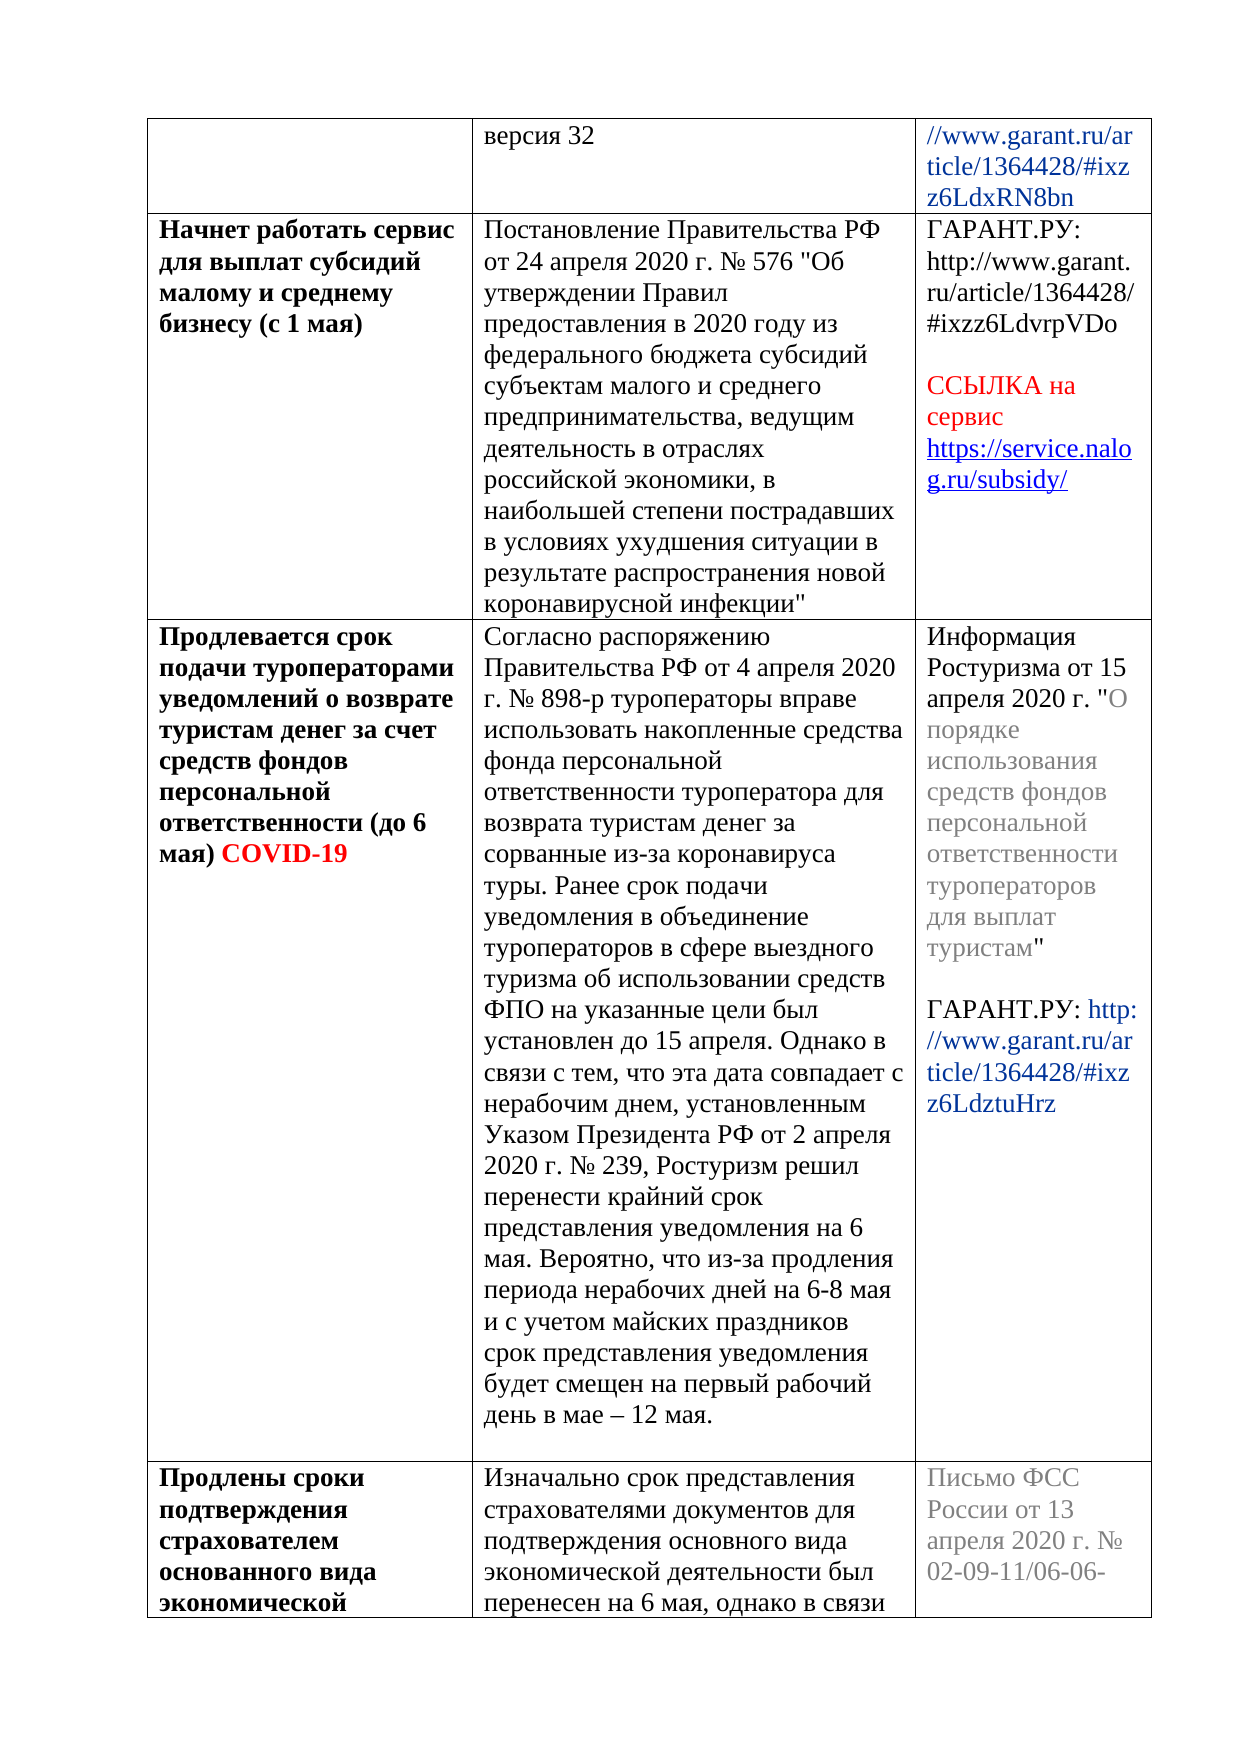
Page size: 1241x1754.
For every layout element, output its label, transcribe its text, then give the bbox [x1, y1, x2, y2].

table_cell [148, 119, 472, 213]
table_cell Начнет работать сервис для выплат субсидий малому и среднему бизнесу (с 1 мая) [148, 214, 472, 618]
table_cell Продлевается срок подачи туроператорами уведомлений о возврате туристам денег за счет средств фондов персональной ответственности (до 6 мая) COVID-19 [148, 620, 472, 1461]
table_cell ГАРАНТ.РУ: http://www.garant.ru/article/1364428/#ixzz6LdvrpVDo ССЫЛКА на сервис https://service.nalog.ru/subsidy/ [916, 214, 1151, 618]
table_cell Постановление Правительства РФ от 24 апреля 2020 г. № 576 "Об утверждении Правил предоставления в 2020 году из федерального бюджета субсидий субъектам малого и среднего предпринимательства, ведущим деятельность в отраслях российской экономики, в наибольшей степени пострадавших в условиях ухудшения ситуации в результате распространения новой коронавирусной инфекции" [473, 214, 915, 618]
table_cell Информация Ростуризма от 15 апреля 2020 г. "О порядке использования средств фондов персональной ответственности туроператоров для выплат туристам" ГАРАНТ.РУ: http://www.garant.ru/article/1364428/#ixzz6LdztuHrz [916, 620, 1151, 1461]
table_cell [148, 1462, 472, 1617]
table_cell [916, 119, 1151, 213]
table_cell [916, 1462, 1151, 1617]
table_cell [473, 119, 915, 213]
table_cell Согласно распоряжению Правительства РФ от 4 апреля 2020 г. № 898-р туроператоры вправе использовать накопленные средства фонда персональной ответственности туроператора для возврата туристам денег за сорванные из-за коронавируса туры. Ранее срок подачи уведомления в объединение туроператоров в сфере выездного туризма об использовании средств ФПО на указанные цели был установлен до 15 апреля. Однако в связи с тем, что эта дата совпадает с нерабочим днем, установленным Указом Президента РФ от 2 апреля 2020 г. № 239, Ростуризм решил перенести крайний срок представления уведомления на 6 мая. Вероятно, что из-за продления периода нерабочих дней на 6-8 мая и с учетом майских праздников срок представления уведомления будет смещен на первый рабочий день в мае – 12 мая. [473, 620, 915, 1461]
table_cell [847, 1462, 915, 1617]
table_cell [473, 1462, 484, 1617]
